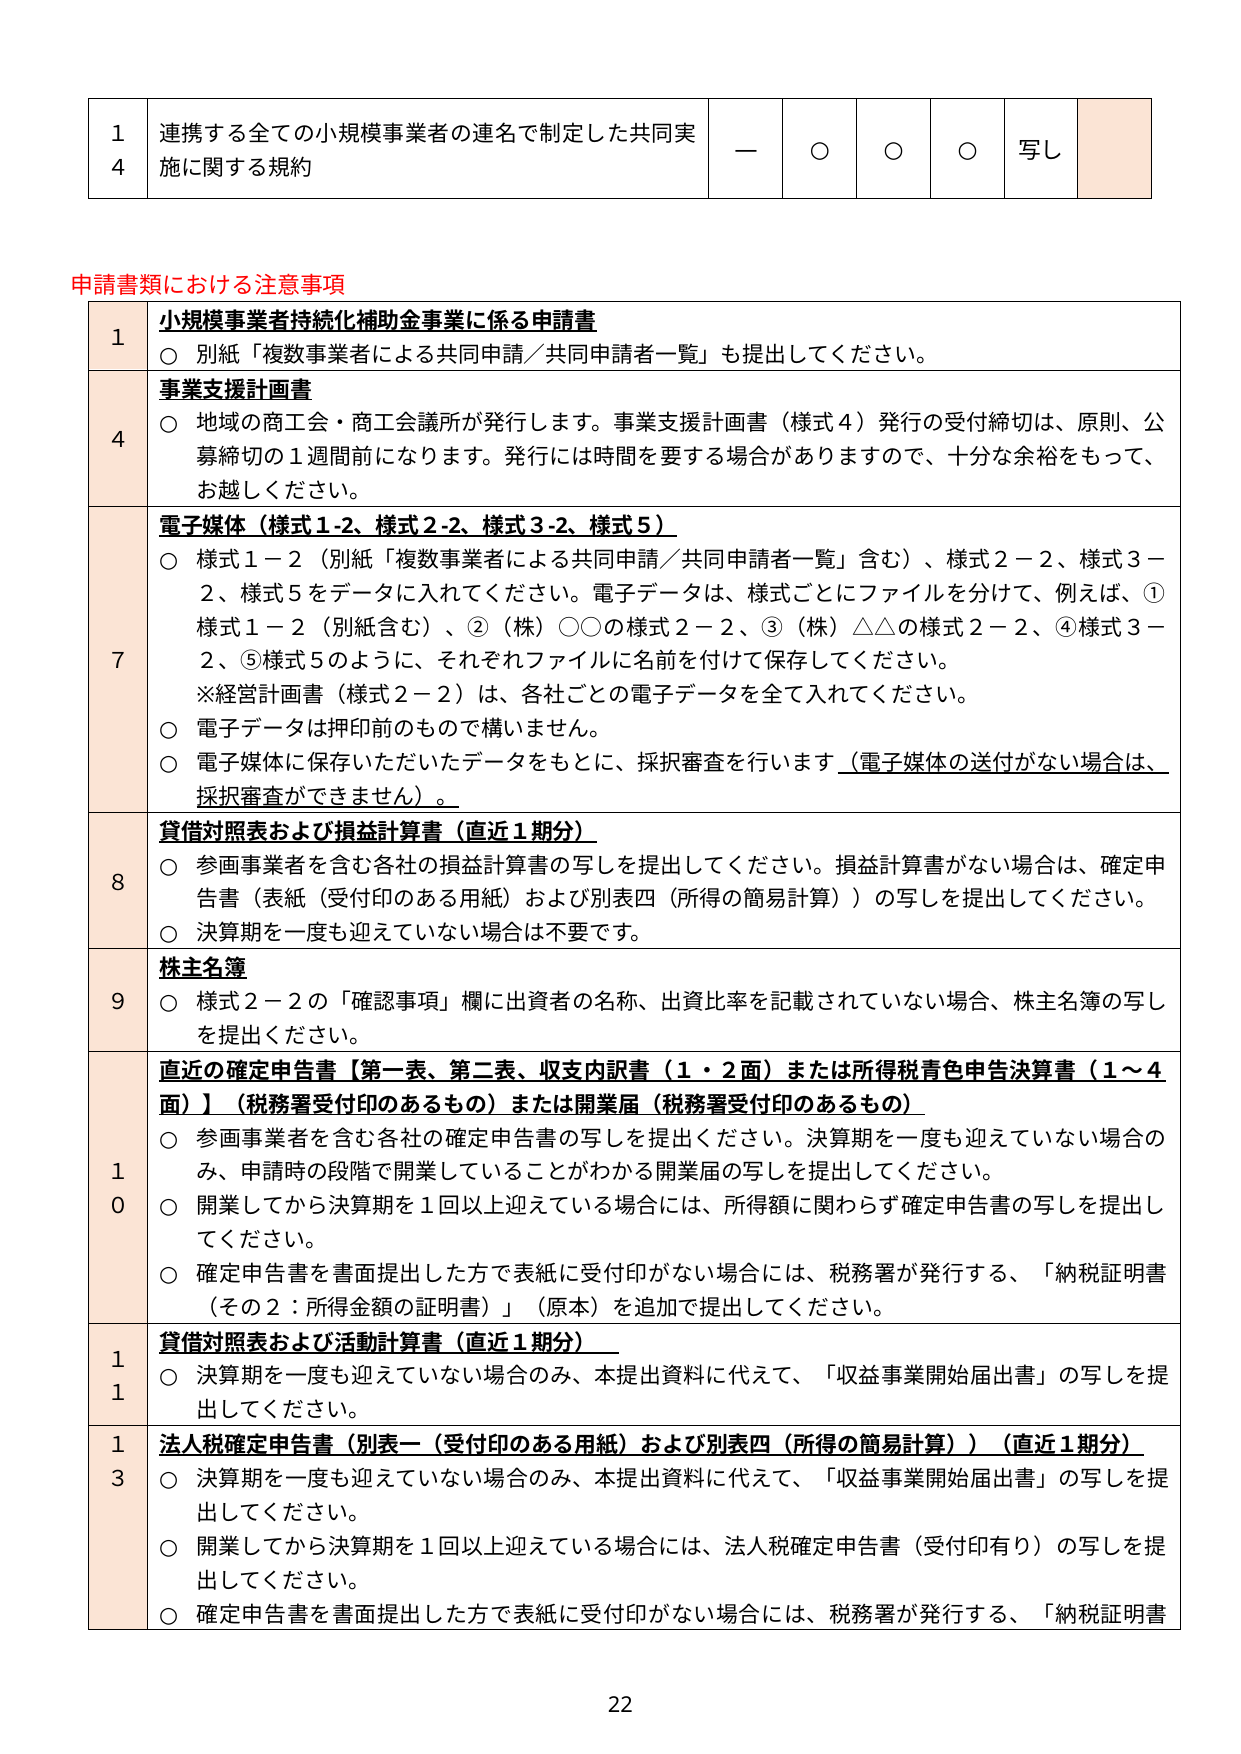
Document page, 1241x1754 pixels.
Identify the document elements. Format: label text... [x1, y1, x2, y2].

table_cell ７ [89, 507, 147, 812]
table_cell １３ [89, 1426, 147, 1629]
table_cell 直近の確定申告書【第一表、第二表、収支内訳書（１・２面）または所得税青色申告決算書（１～４面）】（税務署受付印のあるもの）または開業届（税務署受付印のあるもの） 参画事業者を含む各社の確定申告書の写しを提出ください。決算期を一度も迎えていない場合のみ、申請時の段階で開業していることがわかる開業届の写しを提出してください。 開業してから決算期を１回以上迎えている場合には、所得額に関わらず確定申告書の写しを提出してください。 確定申告書を書面提出した方で表紙に受付印がない場合には、税務署が発行する、「納税証明書（その２：所得金額の証明書）」（原本）を追加で提出してください。 [148, 1052, 1180, 1323]
table_cell ○ [857, 99, 930, 198]
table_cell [148, 1426, 1180, 1629]
table_cell ９ [89, 949, 147, 1051]
table_cell 写し [1005, 99, 1077, 198]
table_cell １１ [89, 1324, 147, 1425]
table_cell 株主名簿 様式２－２の「確認事項」欄に出資者の名称、出資比率を記載されていない場合、株主名簿の写しを提出ください。 [148, 949, 1180, 1051]
table_header 小規模事業者持続化補助金事業に係る申請書 別紙「複数事業者による共同申請／共同申請者一覧」も提出してください。 [148, 302, 1180, 369]
table_cell 貸借対照表および損益計算書（直近１期分） 参画事業者を含む各社の損益計算書の写しを提出してください。損益計算書がない場合は、確定申告書（表紙（受付印のある用紙）および別表四（所得の簡易計算））の写しを提出してください。 決算期を一度も迎えていない場合は不要です。 [148, 813, 1180, 948]
table_cell 貸借対照表および活動計算書（直近１期分） 決算期を一度も迎えていない場合のみ、本提出資料に代えて、「収益事業開始届出書」の写しを提出してください。 [148, 1324, 1180, 1425]
table_cell １０ [89, 1052, 147, 1323]
table_header １ [89, 302, 147, 369]
table_cell 連携する全ての小規模事業者の連名で制定した共同実施に関する規約 [148, 99, 708, 198]
table_cell ― [709, 99, 782, 198]
table_cell ８ [89, 813, 147, 948]
table_cell ○ [783, 99, 856, 198]
table_cell ４ [89, 371, 147, 506]
table_cell １４ [89, 99, 147, 198]
text 申請書類における注意事項 [59, 267, 1181, 301]
table_cell ○ [931, 99, 1004, 198]
table_cell 電子媒体（様式１-2、様式２-2、様式３-2、様式５） 様式１－２（別紙「複数事業者による共同申請／共同申請者一覧」含む）、様式２－２、様式３－２、様式５をデータに入れてください。電子データは、様式ごとにファイルを分けて、例えば、①様式１－２（別紙含む）、②（株）○○の様式２－２、③（株）△△の様式２－２、④様式３－２、⑤様式５のように、それぞれファイルに名前を付けて保存してください。 ※経営計画書（様式２－２）は、各社ごとの電子データを全て入れてください。 電子データは押印前のもので構いません。 電子媒体に保存いただいたデータをもとに、採択審査を行います（電子媒体の送付がない場合は、採択審査ができません）。 [148, 507, 1180, 812]
table_cell 事業支援計画書 地域の商工会・商工会議所が発行します。事業支援計画書（様式４）発行の受付締切は、原則、公募締切の１週間前になります。発行には時間を要する場合がありますので、十分な余裕をもって、お越しください。 [148, 371, 1180, 506]
